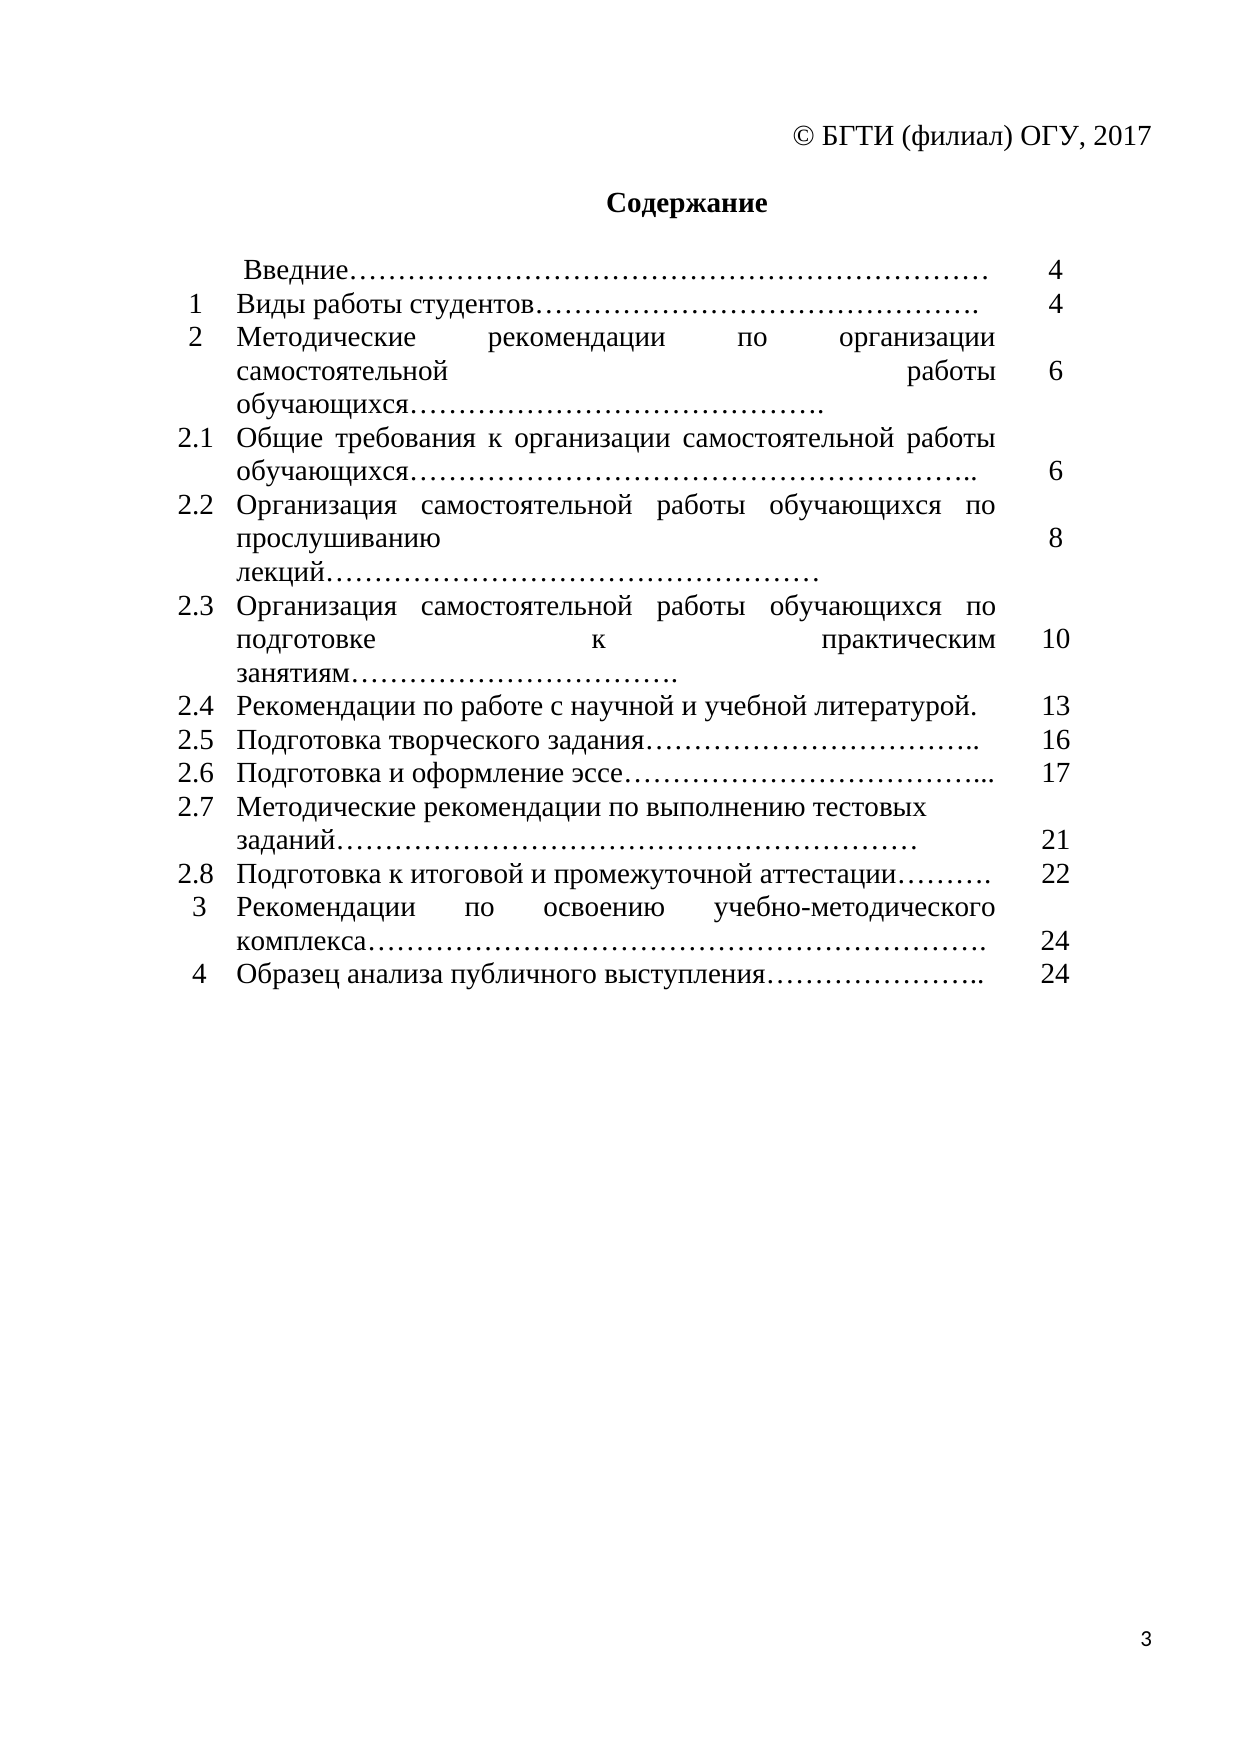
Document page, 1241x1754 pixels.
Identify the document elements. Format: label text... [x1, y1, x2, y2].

table_cell 2.1 [166, 420, 225, 487]
table_cell 2.3 [166, 588, 225, 688]
text Введние………………………………………………………… 4 [177, 252, 1152, 286]
text © БГТИ (филиал) ОГУ, 2017 [222, 118, 1152, 152]
table_cell 16 17 21 22 24 [1007, 722, 1104, 957]
table_cell Общие требования к организации самостоятельной работы обучающихся………………………………………………….. [225, 420, 1007, 487]
table_cell 6 [1007, 420, 1104, 487]
table_cell 8 [1007, 487, 1104, 588]
text Содержание [222, 185, 1152, 219]
table_header 1 [166, 286, 225, 319]
table_cell 2.4 [166, 688, 225, 722]
table_cell 13 [1007, 688, 1104, 722]
table_cell 2.5 2.6 2.7 2.8 3 [166, 722, 225, 957]
table_cell 24 [1007, 957, 1104, 1057]
table_cell Подготовка творческого задания…………………………….. Подготовка и оформление эссе………………………………... Методические рекомендации по выполнению тестовых заданий…………………………………………………… Подготовка к итоговой и промежуточной аттестации………. Рекомендации по освоению учебно-методического комплекса………………………………………………………. [225, 722, 1007, 957]
table_cell 2 [166, 319, 225, 420]
table_header Виды работы студентов………………………………………. [225, 286, 1007, 319]
table_cell Рекомендации по работе с научной и учебной литературой. [225, 688, 1007, 722]
table_cell Образец анализа публичного выступления………………….. [225, 957, 1007, 1057]
table_cell 6 [1007, 319, 1104, 420]
table_cell Методические рекомендации по организации самостоятельной работы обучающихся……………………………………. [225, 319, 1007, 420]
table_cell 10 [1007, 588, 1104, 688]
table_header 4 [1007, 286, 1104, 319]
table_cell 2.2 [166, 487, 225, 588]
table_cell Организация самостоятельной работы обучающихся по прослушиванию лекций…………………………………………… [225, 487, 1007, 588]
table_cell 4 [166, 957, 225, 1057]
table_cell Организация самостоятельной работы обучающихся по подготовке к практическим занятиям……………………………. [225, 588, 1007, 688]
